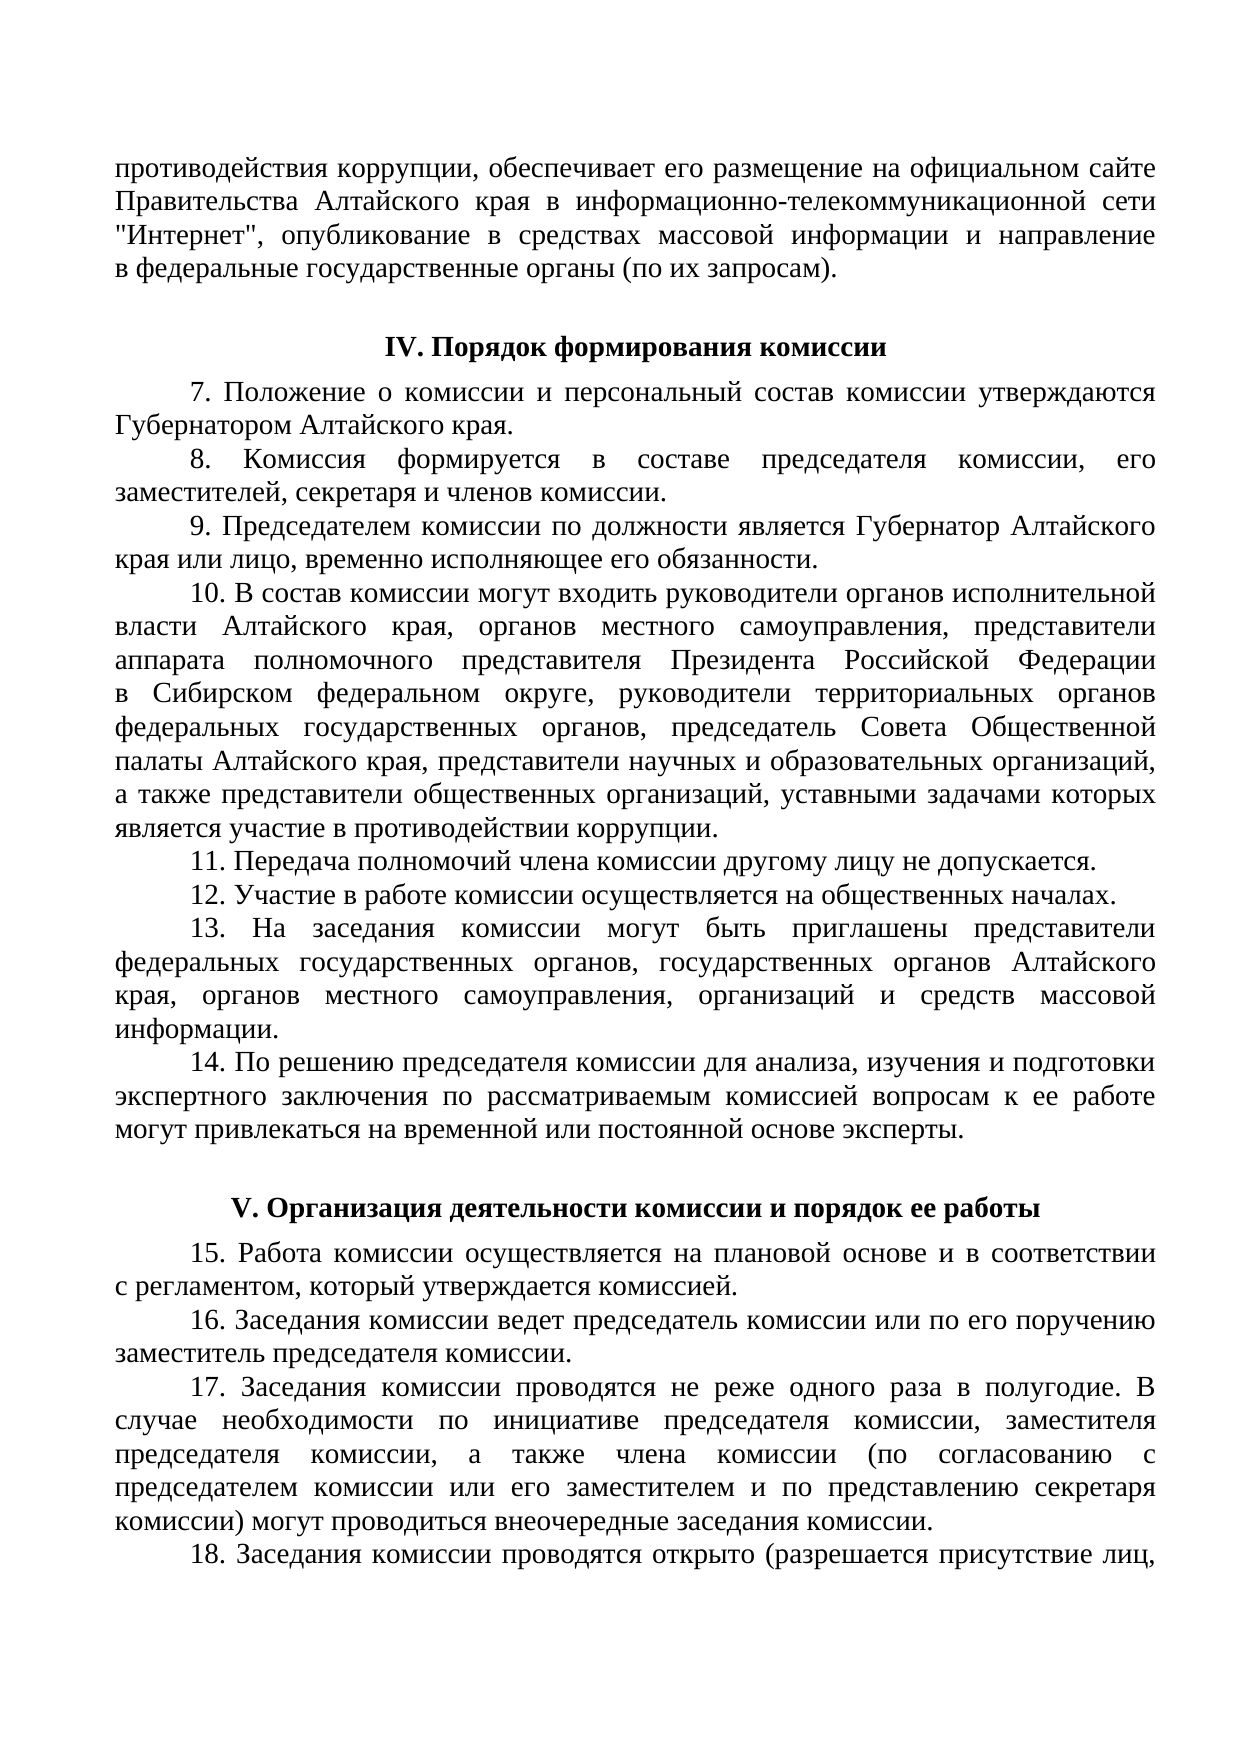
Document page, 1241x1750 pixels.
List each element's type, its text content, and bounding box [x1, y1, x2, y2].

text 10. В состав комиссии могут входить руководители органов исполнительной власти Алтайского края, органов местного самоуправления, представители аппарата полномочного представителя Президента Российской Федерации в Сибирском федеральном округе, руководители территориальных органов федеральных государственных органов, председатель Совета Общественной палаты Алтайского края, представители научных и образовательных организаций, а также представители общественных организаций, уставными задачами которых является участие в противодействии коррупции. [114, 575, 1157, 843]
text 16. Заседания комиссии ведет председатель комиссии или по его поручению заместитель председателя комиссии. [114, 1302, 1157, 1369]
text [114, 150, 1157, 284]
text 17. Заседания комиссии проводятся не реже одного раза в полугодие. В случае необходимости по инициативе председателя комиссии, заместителя председателя комиссии, а также члена комиссии (по согласованию с председателем комиссии или его заместителем и по представлению секретаря комиссии) могут проводиться внеочередные заседания комиссии. [114, 1369, 1157, 1537]
subtitle IV. Порядок формирования комиссии [114, 329, 1157, 362]
text 15. Работа комиссии осуществляется на плановой основе и в соответствии с регламентом, который утверждается комиссией. [114, 1235, 1157, 1302]
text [114, 1537, 1157, 1570]
text 7. Положение о комиссии и персональный состав комиссии утверждаются Губернатором Алтайского края. [114, 374, 1157, 441]
subtitle V. Организация деятельности комиссии и порядок ее работы [114, 1190, 1157, 1223]
text 9. Председателем комиссии по должности является Губернатор Алтайского края или лицо, временно исполняющее его обязанности. [114, 508, 1157, 575]
text 13. На заседания комиссии могут быть приглашены представители федеральных государственных органов, государственных органов Алтайского края, органов местного самоуправления, организаций и средств массовой информации. [114, 910, 1157, 1044]
text 8. Комиссия формируется в составе председателя комиссии, его заместителей, секретаря и членов комиссии. [114, 441, 1157, 508]
text 12. Участие в работе комиссии осуществляется на общественных началах. [114, 877, 1157, 910]
text 14. По решению председателя комиссии для анализа, изучения и подготовки экспертного заключения по рассматриваемым комиссией вопросам к ее работе могут привлекаться на временной или постоянной основе эксперты. [114, 1044, 1157, 1145]
text 11. Передача полномочий члена комиссии другому лицу не допускается. [114, 843, 1157, 877]
